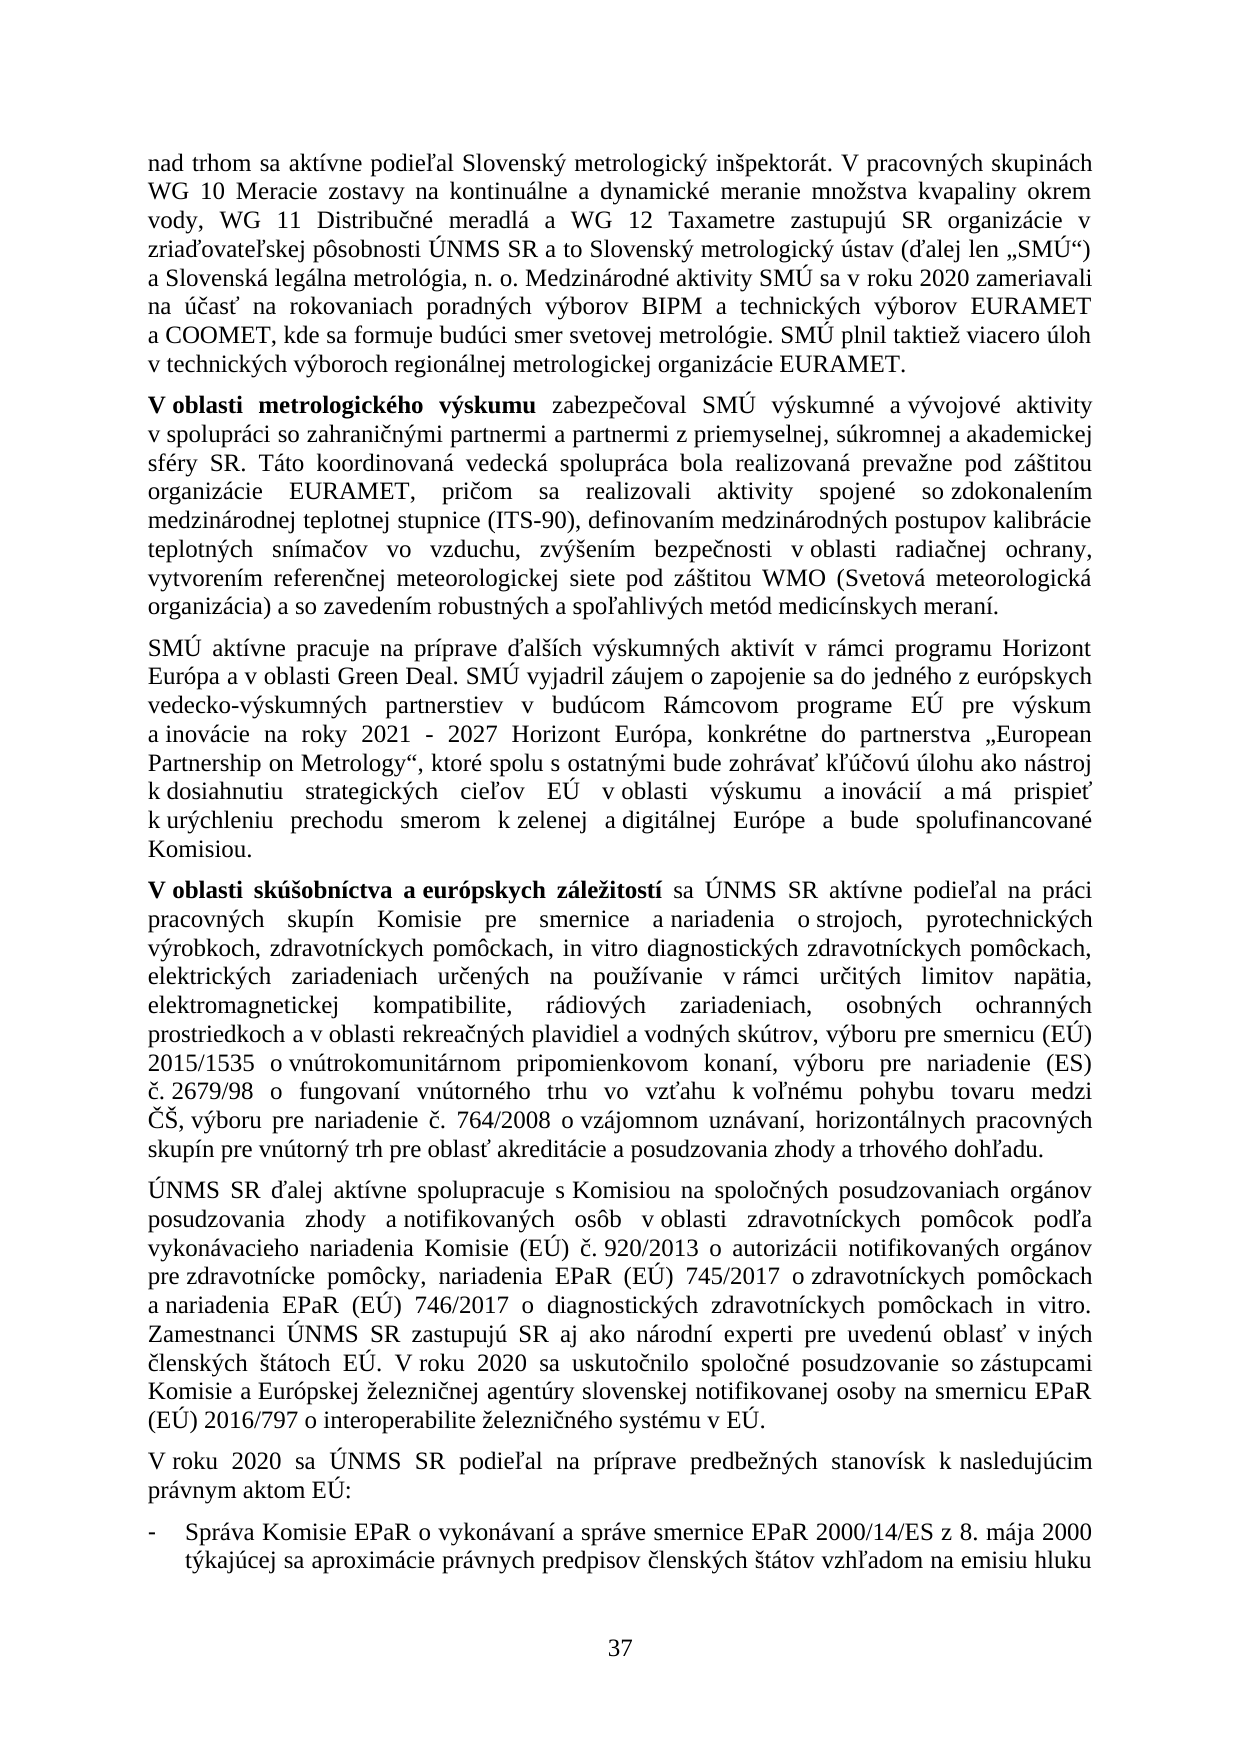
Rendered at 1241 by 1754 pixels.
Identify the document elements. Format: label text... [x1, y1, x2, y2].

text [148, 148, 1092, 378]
text ÚNMS SR ďalej aktívne spolupracuje s Komisiou na spoločných posudzovaniach orgánov posudzovania zhody a notifikovaných osôb v oblasti zdravotníckych pomôcok podľa vykonávacieho nariadenia Komisie (EÚ) č. 920/2013 o autorizácii notifikovaných orgánov pre zdravotnícke pomôcky, nariadenia EPaR (EÚ) 745/2017 o zdravotníckych pomôckach a nariadenia EPaR (EÚ) 746/2017 o diagnostických zdravotníckych pomôckach in vitro. Zamestnanci ÚNMS SR zastupujú SR aj ako národní experti pre uvedenú oblasť v iných členských štátoch EÚ. V roku 2020 sa uskutočnilo spoločné posudzovanie so zástupcami Komisie a Európskej železničnej agentúry slovenskej notifikovanej osoby na smernicu EPaR (EÚ) 2016/797 o interoperabilite železničného systému v EÚ. [148, 1175, 1092, 1434]
text V roku 2020 sa ÚNMS SR podieľal na príprave predbežných stanovísk k nasledujúcim právnym aktom EÚ: [148, 1446, 1092, 1504]
text SMÚ aktívne pracuje na príprave ďalších výskumných aktivít v rámci programu Horizont Európa a v oblasti Green Deal. SMÚ vyjadril záujem o zapojenie sa do jedného z európskych vedecko-výskumných partnerstiev v budúcom Rámcovom programe EÚ pre výskum a inovácie na roky 2021 - 2027 Horizont Európa, konkrétne do partnerstva „European Partnership on Metrology“, ktoré spolu s ostatnými bude zohrávať kľúčovú úlohu ako nástroj k dosiahnutiu strategických cieľov EÚ v oblasti výskumu a inovácií a má prispieť k urýchleniu prechodu smerom k zelenej a digitálnej Európe a bude spolufinancované Komisiou. [148, 633, 1092, 863]
text V oblasti metrologického výskumu zabezpečoval SMÚ výskumné a vývojové aktivity v spolupráci so zahraničnými partnermi a partnermi z priemyselnej, súkromnej a akademickej sféry SR. Táto koordinovaná vedecká spolupráca bola realizovaná prevažne pod záštitou organizácie EURAMET, pričom sa realizovali aktivity spojené so zdokonalením medzinárodnej teplotnej stupnice (ITS-90), definovaním medzinárodných postupov kalibrácie teplotných snímačov vo vzduchu, zvýšením bezpečnosti v oblasti radiačnej ochrany, vytvorením referenčnej meteorologickej siete pod záštitou WMO (Svetová meteorologická organizácia) a so zavedením robustných a spoľahlivých metód medicínskych meraní. [148, 390, 1092, 620]
text V oblasti skúšobníctva a európskych záležitostí sa ÚNMS SR aktívne podieľal na práci pracovných skupín Komisie pre smernice a nariadenia o strojoch, pyrotechnických výrobkoch, zdravotníckych pomôckach, in vitro diagnostických zdravotníckych pomôckach, elektrických zariadeniach určených na používanie v rámci určitých limitov napätia, elektromagnetickej kompatibilite, rádiových zariadeniach, osobných ochranných prostriedkoch a v oblasti rekreačných plavidiel a vodných skútrov, výboru pre smernicu (EÚ) 2015/1535 o vnútrokomunitárnom pripomienkovom konaní, výboru pre nariadenie (ES) č. 2679/98 o fungovaní vnútorného trhu vo vzťahu k voľnému pohybu tovaru medzi ČŠ, výboru pre nariadenie č. 764/2008 o vzájomnom uznávaní, horizontálnych pracovných skupín pre vnútorný trh pre oblasť akreditácie a posudzovania zhody a trhového dohľadu. [148, 875, 1092, 1163]
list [148, 1516, 1092, 1574]
